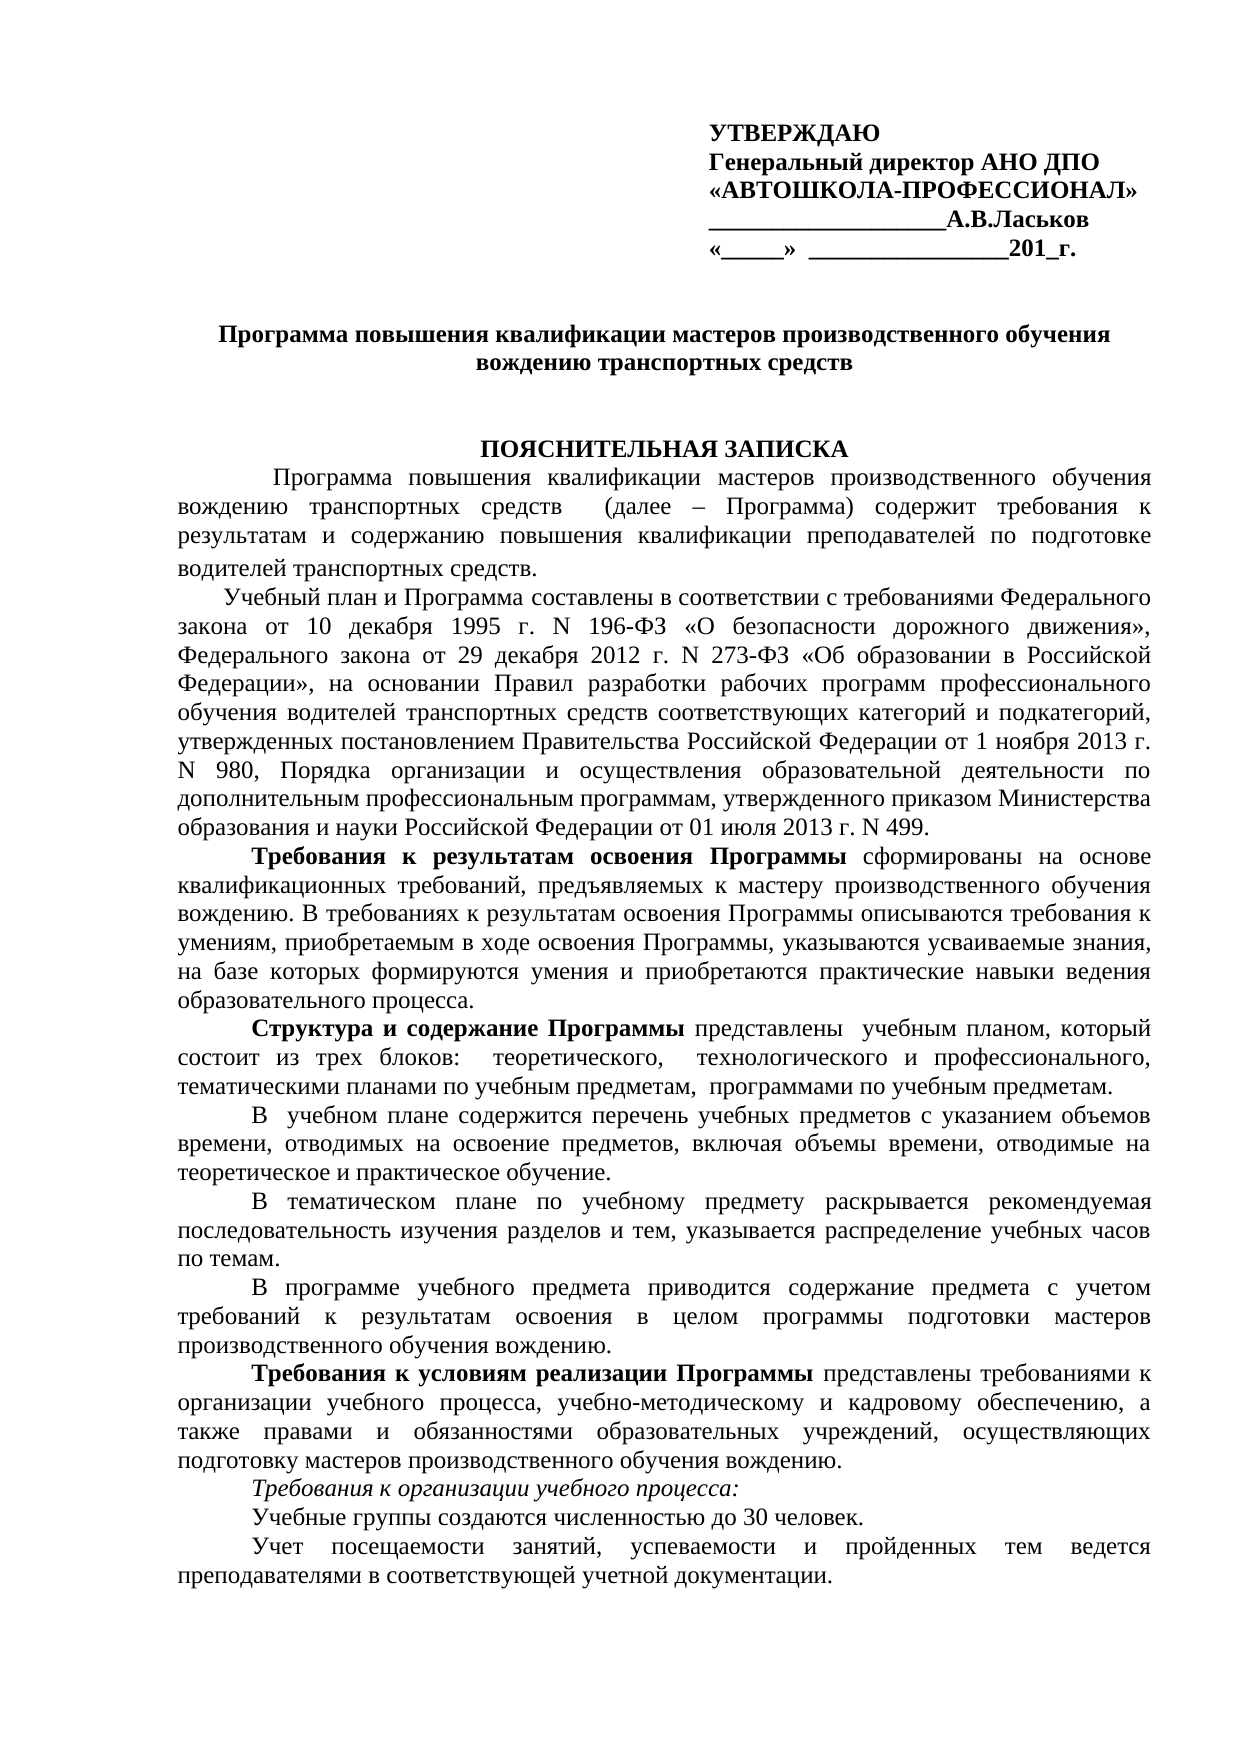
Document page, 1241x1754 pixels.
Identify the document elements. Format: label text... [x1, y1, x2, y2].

text Структура и содержание Программы представлены учебным планом, который состоит из трех блоков: теоретического, технологического и профессионального, тематическими планами по учебным предметам, программами по учебным предметам. [177, 1013, 1152, 1100]
text УТВЕРЖДАЮ [177, 118, 1152, 147]
text «_____» ________________201_г. [177, 233, 1152, 262]
text ___________________А.В.Ласьков [177, 204, 1152, 233]
text Требования к условиям реализации Программы представлены требованиями к организации учебного процесса, учебно-методическому и кадровому обеспечению, а также правами и обязанностями образовательных учреждений, осуществляющих подготовку мастеров производственного обучения вождению. [177, 1358, 1152, 1473]
text ПОЯСНИТЕЛЬНАЯ ЗАПИСКА [177, 434, 1152, 462]
text В учебном плане содержится перечень учебных предметов с указанием объемов времени, отводимых на освоение предметов, включая объемы времени, отводимые на теоретическое и практическое обучение. [177, 1100, 1152, 1186]
text Программа повышения квалификации мастеров производственного обучения вождению транспортных средств (далее – Программа) содержит требования к результатам и содержанию повышения квалификации преподавателей по подготовке водителей транспортных средств. [177, 462, 1152, 582]
text Учебный план и Программа составлены в соответствии с требованиями Федерального закона от 10 декабря 1995 г. N 196-ФЗ «О безопасности дорожного движения», Федерального закона от 29 декабря 2012 г. N 273-ФЗ «Об образовании в Российской Федерации», на основании Правил разработки рабочих программ профессионального обучения водителей транспортных средств соответствующих категорий и подкатегорий, утвержденных постановлением Правительства Российской Федерации от 1 ноября 2013 г. N 980, Порядка организации и осуществления образовательной деятельности по дополнительным профессиональным программам, утвержденного приказом Министерства образования и науки Российской Федерации от 01 июля 2013 г. N 499. [177, 582, 1152, 841]
text Программа повышения квалификации мастеров производственного обучения вождению транспортных средств [177, 319, 1152, 376]
text В программе учебного предмета приводится содержание предмета с учетом требований к результатам освоения в целом программы подготовки мастеров производственного обучения вождению. [177, 1272, 1152, 1358]
text Учебные группы создаются численностью до 30 человек. [177, 1502, 1152, 1531]
text Генеральный директор АНО ДПО [177, 147, 1152, 176]
text Требования к организации учебного процесса: [177, 1473, 1152, 1502]
text В тематическом плане по учебному предмету раскрывается рекомендуемая последовательность изучения разделов и тем, указывается распределение учебных часов по темам. [177, 1186, 1152, 1272]
text «АВТОШКОЛА-ПРОФЕССИОНАЛ» [177, 176, 1152, 204]
text Требования к результатам освоения Программы сформированы на основе квалификационных требований, предъявляемых к мастеру производственного обучения вождению. В требованиях к результатам освоения Программы описываются требования к умениям, приобретаемым в ходе освоения Программы, указываются усваиваемые знания, на базе которых формируются умения и приобретаются практические навыки ведения образовательного процесса. [177, 841, 1152, 1013]
text Учет посещаемости занятий, успеваемости и пройденных тем ведется преподавателями в соответствующей учетной документации. [177, 1531, 1152, 1588]
